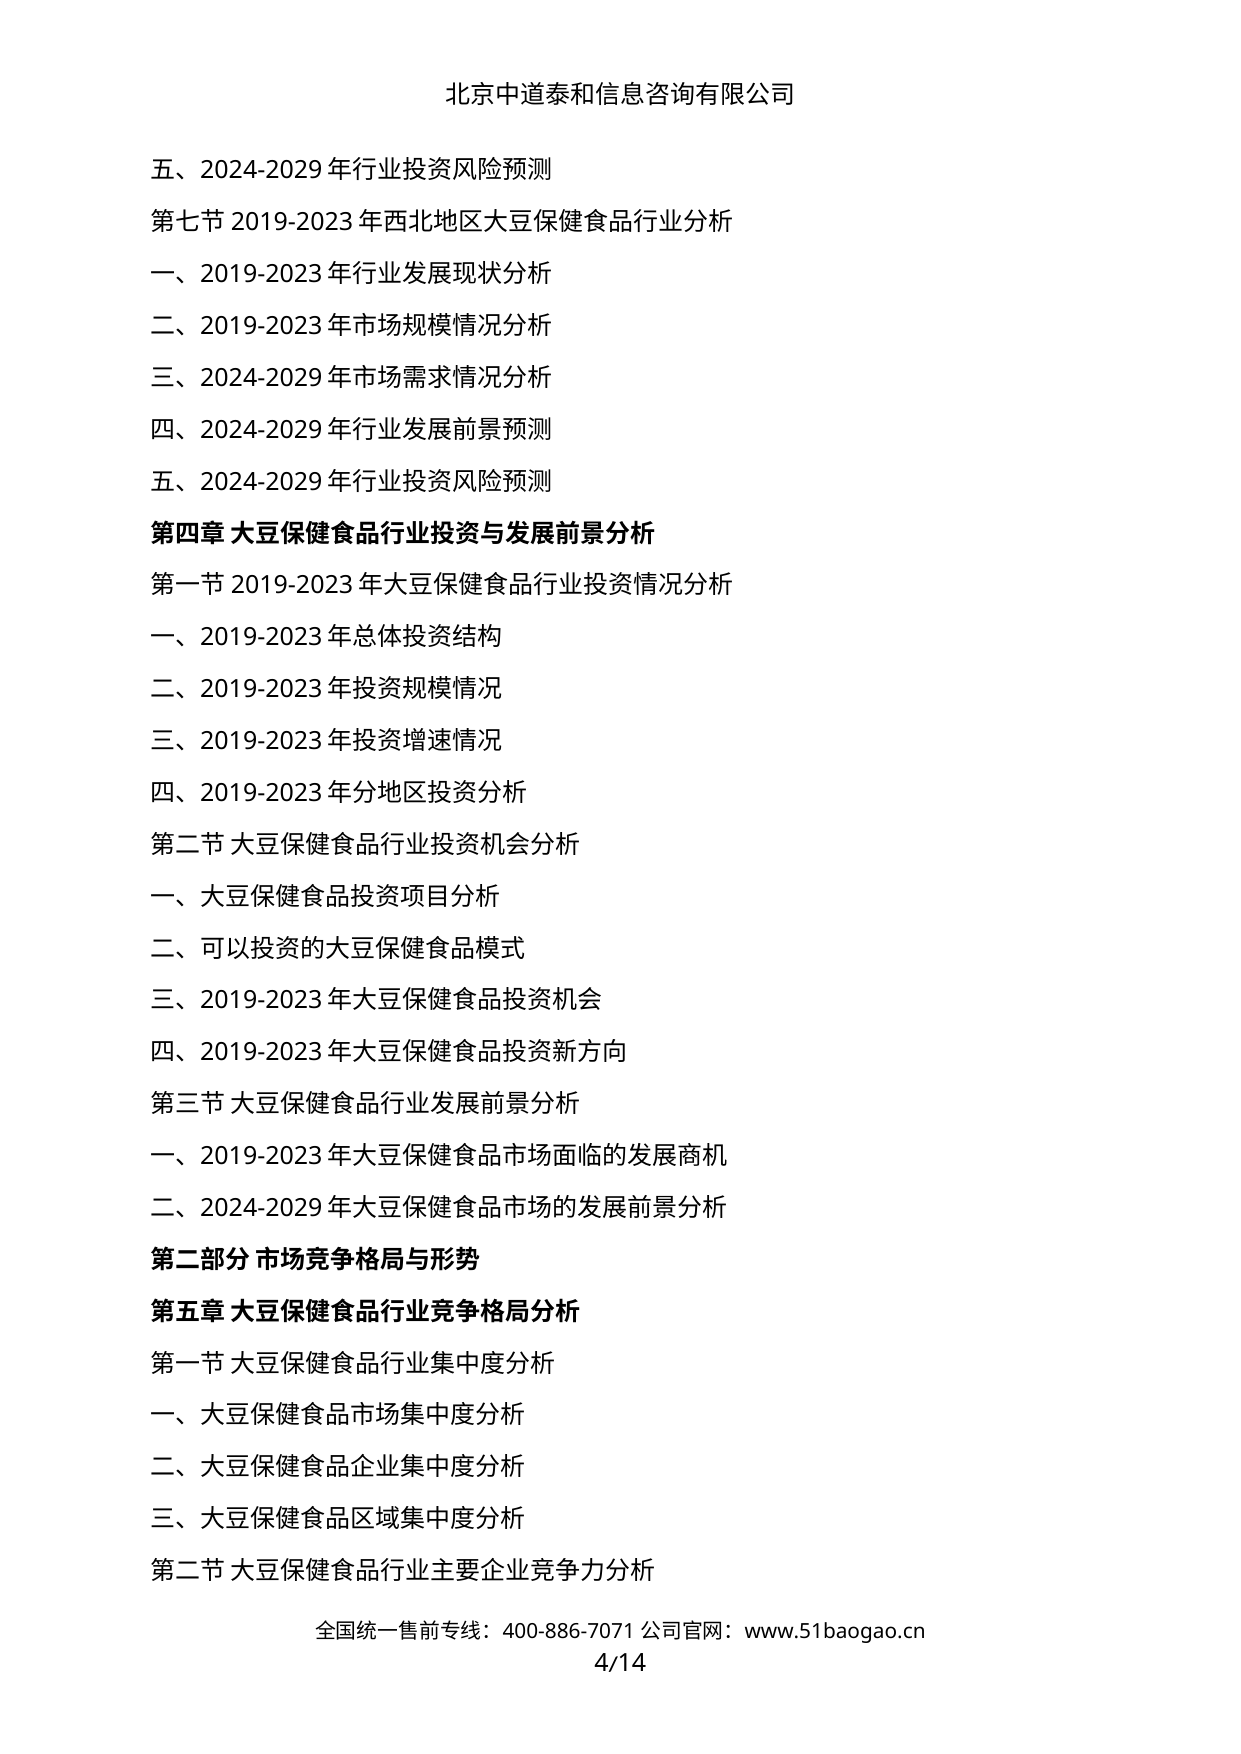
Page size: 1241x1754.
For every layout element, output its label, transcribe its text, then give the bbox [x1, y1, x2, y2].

text 四、2019-2023年大豆保健食品投资新方向 [150, 1032, 1090, 1068]
text 三、2024-2029年市场需求情况分析 [150, 357, 1090, 394]
text 第三节 大豆保健食品行业发展前景分析 [150, 1084, 1090, 1120]
text 五、2024-2029年行业投资风险预测 [150, 150, 1090, 186]
text 一、2019-2023年大豆保健食品市场面临的发展商机 [150, 1136, 1090, 1172]
text 第七节 2019-2023年西北地区大豆保健食品行业分析 [150, 202, 1090, 238]
text 三、2019-2023年大豆保健食品投资机会 [150, 980, 1090, 1016]
text 三、大豆保健食品区域集中度分析 [150, 1499, 1090, 1535]
text 第二节 大豆保健食品行业主要企业竞争力分析 [150, 1551, 1090, 1587]
text 一、大豆保健食品投资项目分析 [150, 876, 1090, 912]
text 一、2019-2023年总体投资结构 [150, 617, 1090, 653]
text 四、2019-2023年分地区投资分析 [150, 772, 1090, 809]
text 第一节 大豆保健食品行业集中度分析 [150, 1343, 1090, 1379]
text 四、2024-2029年行业发展前景预测 [150, 409, 1090, 446]
text 五、2024-2029年行业投资风险预测 [150, 461, 1090, 497]
text 第五章 大豆保健食品行业竞争格局分析 [150, 1291, 1090, 1327]
text 二、2019-2023年市场规模情况分析 [150, 306, 1090, 342]
text 第一节 2019-2023年大豆保健食品行业投资情况分析 [150, 565, 1090, 601]
text 一、大豆保健食品市场集中度分析 [150, 1395, 1090, 1431]
text 第二节 大豆保健食品行业投资机会分析 [150, 824, 1090, 861]
text 第二部分 市场竞争格局与形势 [150, 1239, 1090, 1276]
text 一、2019-2023年行业发展现状分析 [150, 254, 1090, 290]
text 二、可以投资的大豆保健食品模式 [150, 928, 1090, 964]
text 三、2019-2023年投资增速情况 [150, 721, 1090, 757]
text 二、大豆保健食品企业集中度分析 [150, 1447, 1090, 1483]
text 二、2019-2023年投资规模情况 [150, 669, 1090, 705]
text 第四章 大豆保健食品行业投资与发展前景分析 [150, 513, 1090, 549]
text 二、2024-2029年大豆保健食品市场的发展前景分析 [150, 1187, 1090, 1224]
